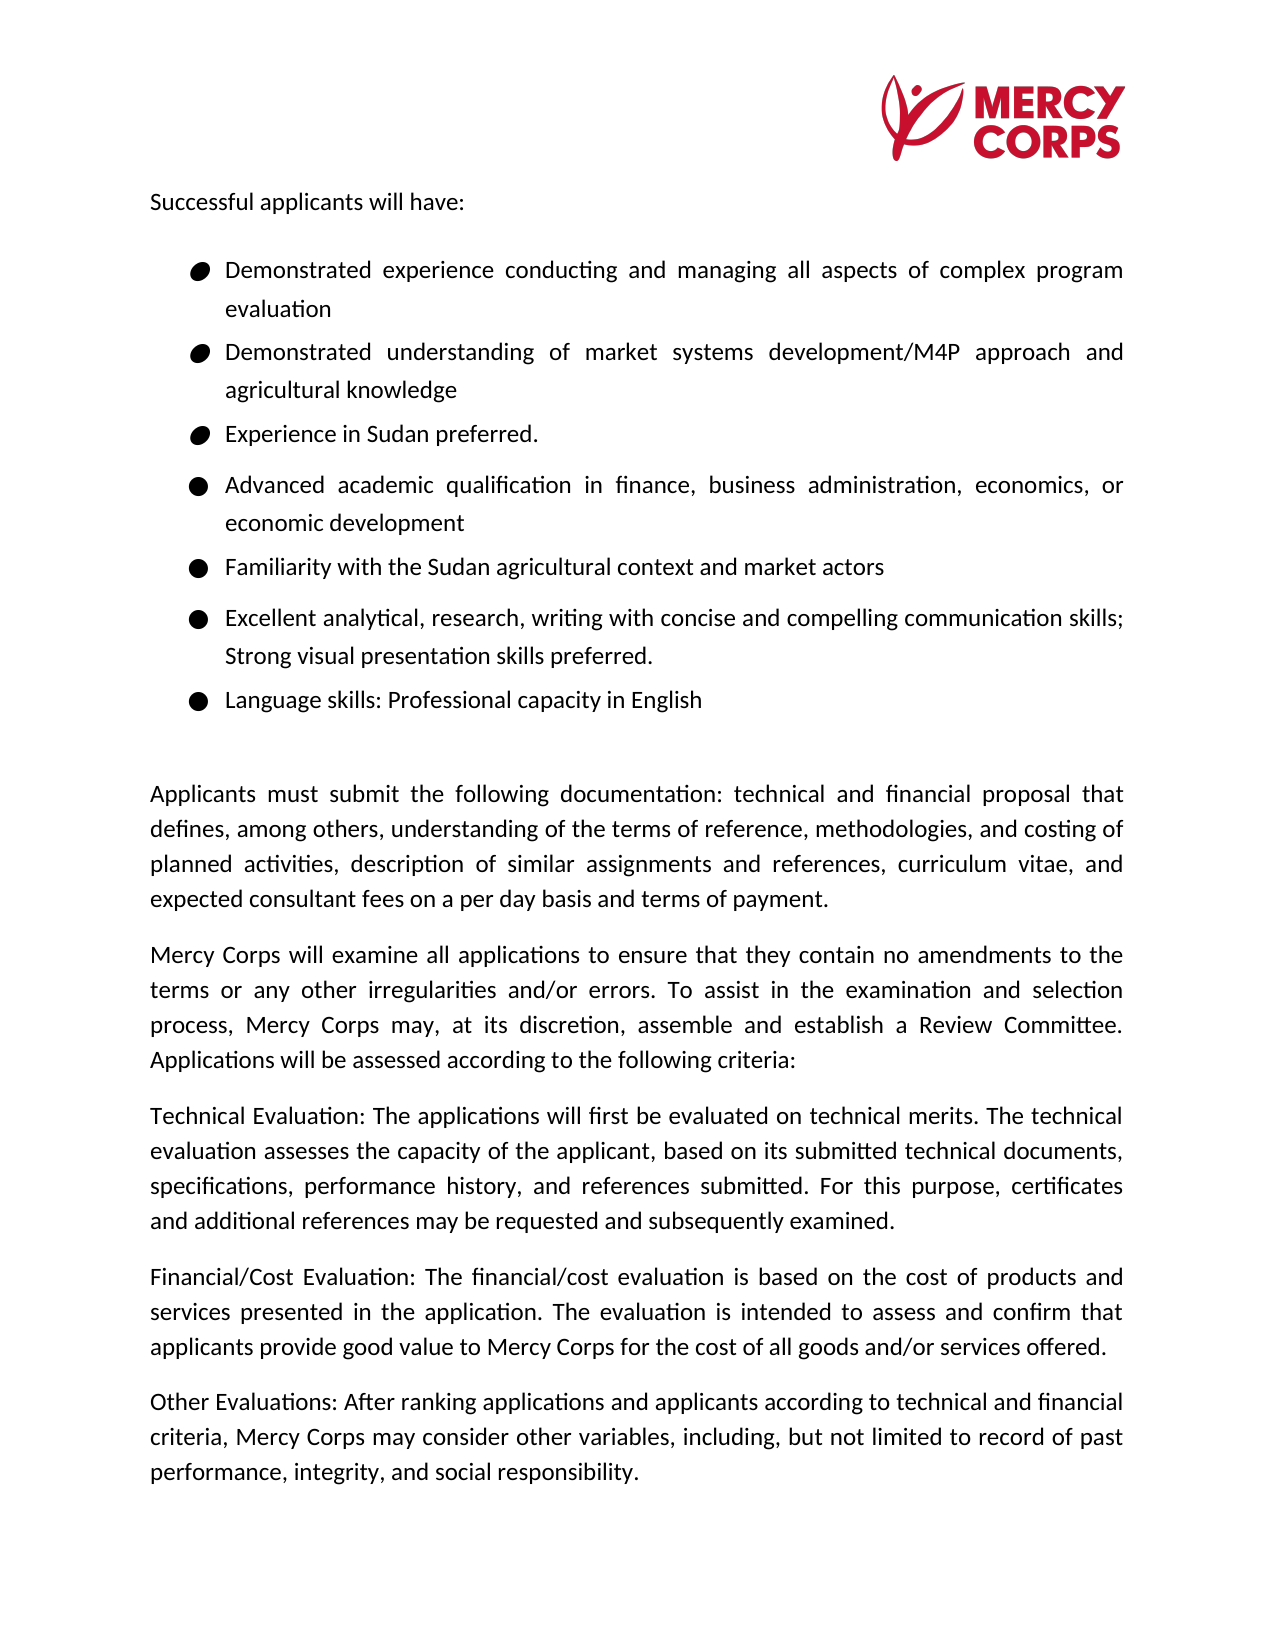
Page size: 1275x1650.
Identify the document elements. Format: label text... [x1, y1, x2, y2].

text Technical Evaluation: The applications will first be evaluated on technical merits. The technical evaluation assesses the capacity of the applicant, based on its submitted technical documents, specifications, performance history, and references submitted. For this purpose, certificates and additional references may be requested and subsequently examined. [150, 1100, 1125, 1235]
text Other Evaluations: After ranking applications and applicants according to technical and financial criteria, Mercy Corps may consider other variables, including, but not limited to record of past performance, integrity, and social responsibility. [150, 1386, 1125, 1487]
list Experience in Sudan preferred. [187, 405, 1125, 456]
text Financial/Cost Evaluation: The financial/cost evaluation is based on the cost of products and services presented in the application. The evaluation is intended to assess and confirm that applicants provide good value to Mercy Corps for the cost of all goods and/or services offered. [150, 1261, 1125, 1361]
list Familiarity with the Sudan agricultural context and market actors [187, 538, 1125, 589]
list Advanced academic qualification in finance, business administration, economics, or economic development [187, 456, 1125, 538]
text Successful applicants will have: [150, 186, 1125, 216]
list Language skills: Professional capacity in English [187, 671, 1125, 722]
list Demonstrated experience conducting and managing all aspects of complex program evaluation [187, 241, 1125, 323]
picture [881, 75, 1125, 161]
text Applicants must submit the following documentation: technical and financial proposal that defines, among others, understanding of the terms of reference, methodologies, and costing of planned activities, description of similar assignments and references, curriculum vitae, and expected consultant fees on a per day basis and terms of payment. [150, 778, 1125, 914]
text Mercy Corps will examine all applications to ensure that they contain no amendments to the terms or any other irregularities and/or errors. To assist in the examination and selection process, Mercy Corps may, at its discretion, assemble and establish a Review Committee. Applications will be assessed according to the following criteria: [150, 939, 1125, 1074]
list Demonstrated understanding of market systems development/M4P approach and agricultural knowledge [187, 323, 1125, 405]
list Excellent analytical, research, writing with concise and compelling communication skills; Strong visual presentation skills preferred. [187, 589, 1125, 671]
